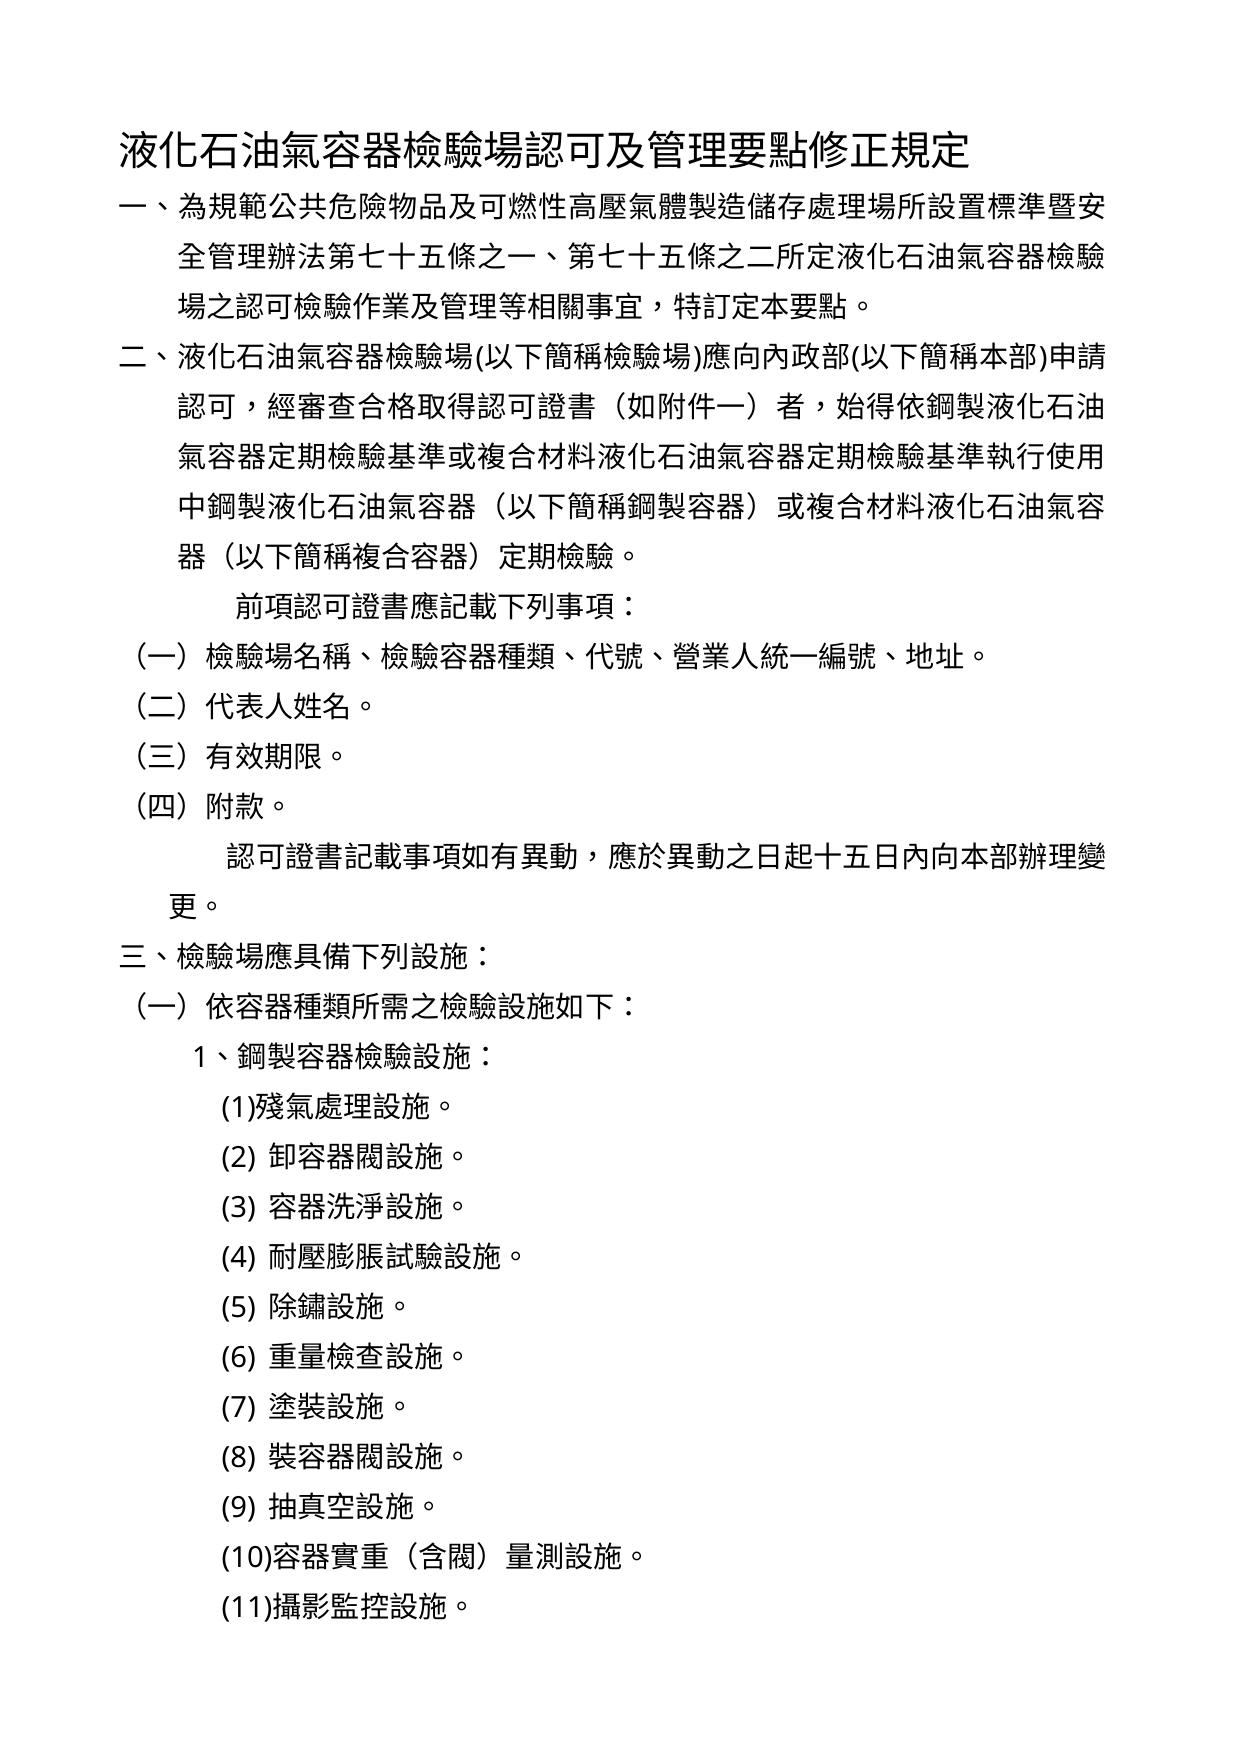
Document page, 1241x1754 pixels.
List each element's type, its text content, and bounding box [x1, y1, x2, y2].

text (9) 抽真空設施。 [118, 1477, 1107, 1527]
text (1)殘氣處理設施。 [118, 1077, 1107, 1127]
text 液化石油氣容器檢驗場認可及管理要點修正規定 [118, 118, 1107, 177]
text （一）依容器種類所需之檢驗設施如下： [118, 977, 1107, 1027]
text (6) 重量檢查設施。 [118, 1327, 1107, 1377]
text 1、鋼製容器檢驗設施： [118, 1027, 1107, 1077]
text (8) 裝容器閥設施。 [118, 1427, 1107, 1477]
text (5) 除鏽設施。 [118, 1277, 1107, 1327]
text (11)攝影監控設施。 [118, 1577, 1107, 1627]
text 二、液化石油氣容器檢驗場(以下簡稱檢驗場)應向內政部(以下簡稱本部)申請認可，經審查合格取得認可證書（如附件一）者，始得依鋼製液化石油氣容器定期檢驗基準或複合材料液化石油氣容器定期檢驗基準執行使用中鋼製液化石油氣容器（以下簡稱鋼製容器）或複合材料液化石油氣容器（以下簡稱複合容器）定期檢驗。 [118, 327, 1107, 577]
text (10)容器實重（含閥）量測設施。 [118, 1527, 1107, 1577]
text (7) 塗裝設施。 [118, 1377, 1107, 1427]
text （四）附款。 [118, 777, 1107, 827]
text (4) 耐壓膨脹試驗設施。 [118, 1227, 1107, 1277]
text 一、為規範公共危險物品及可燃性高壓氣體製造儲存處理場所設置標準暨安全管理辦法第七十五條之一、第七十五條之二所定液化石油氣容器檢驗場之認可檢驗作業及管理等相關事宜，特訂定本要點。 [118, 177, 1107, 327]
text （一）檢驗場名稱、檢驗容器種類、代號、營業人統一編號、地址。 [118, 627, 1107, 677]
text 前項認可證書應記載下列事項： [118, 577, 1107, 627]
text (3) 容器洗淨設施。 [118, 1177, 1107, 1227]
text （二）代表人姓名。 [118, 677, 1107, 727]
text （三）有效期限。 [118, 727, 1107, 777]
text 認可證書記載事項如有異動，應於異動之日起十五日內向本部辦理變更。 [168, 827, 1107, 927]
text 三、檢驗場應具備下列設施： [118, 927, 1107, 977]
text (2) 卸容器閥設施。 [118, 1127, 1107, 1177]
